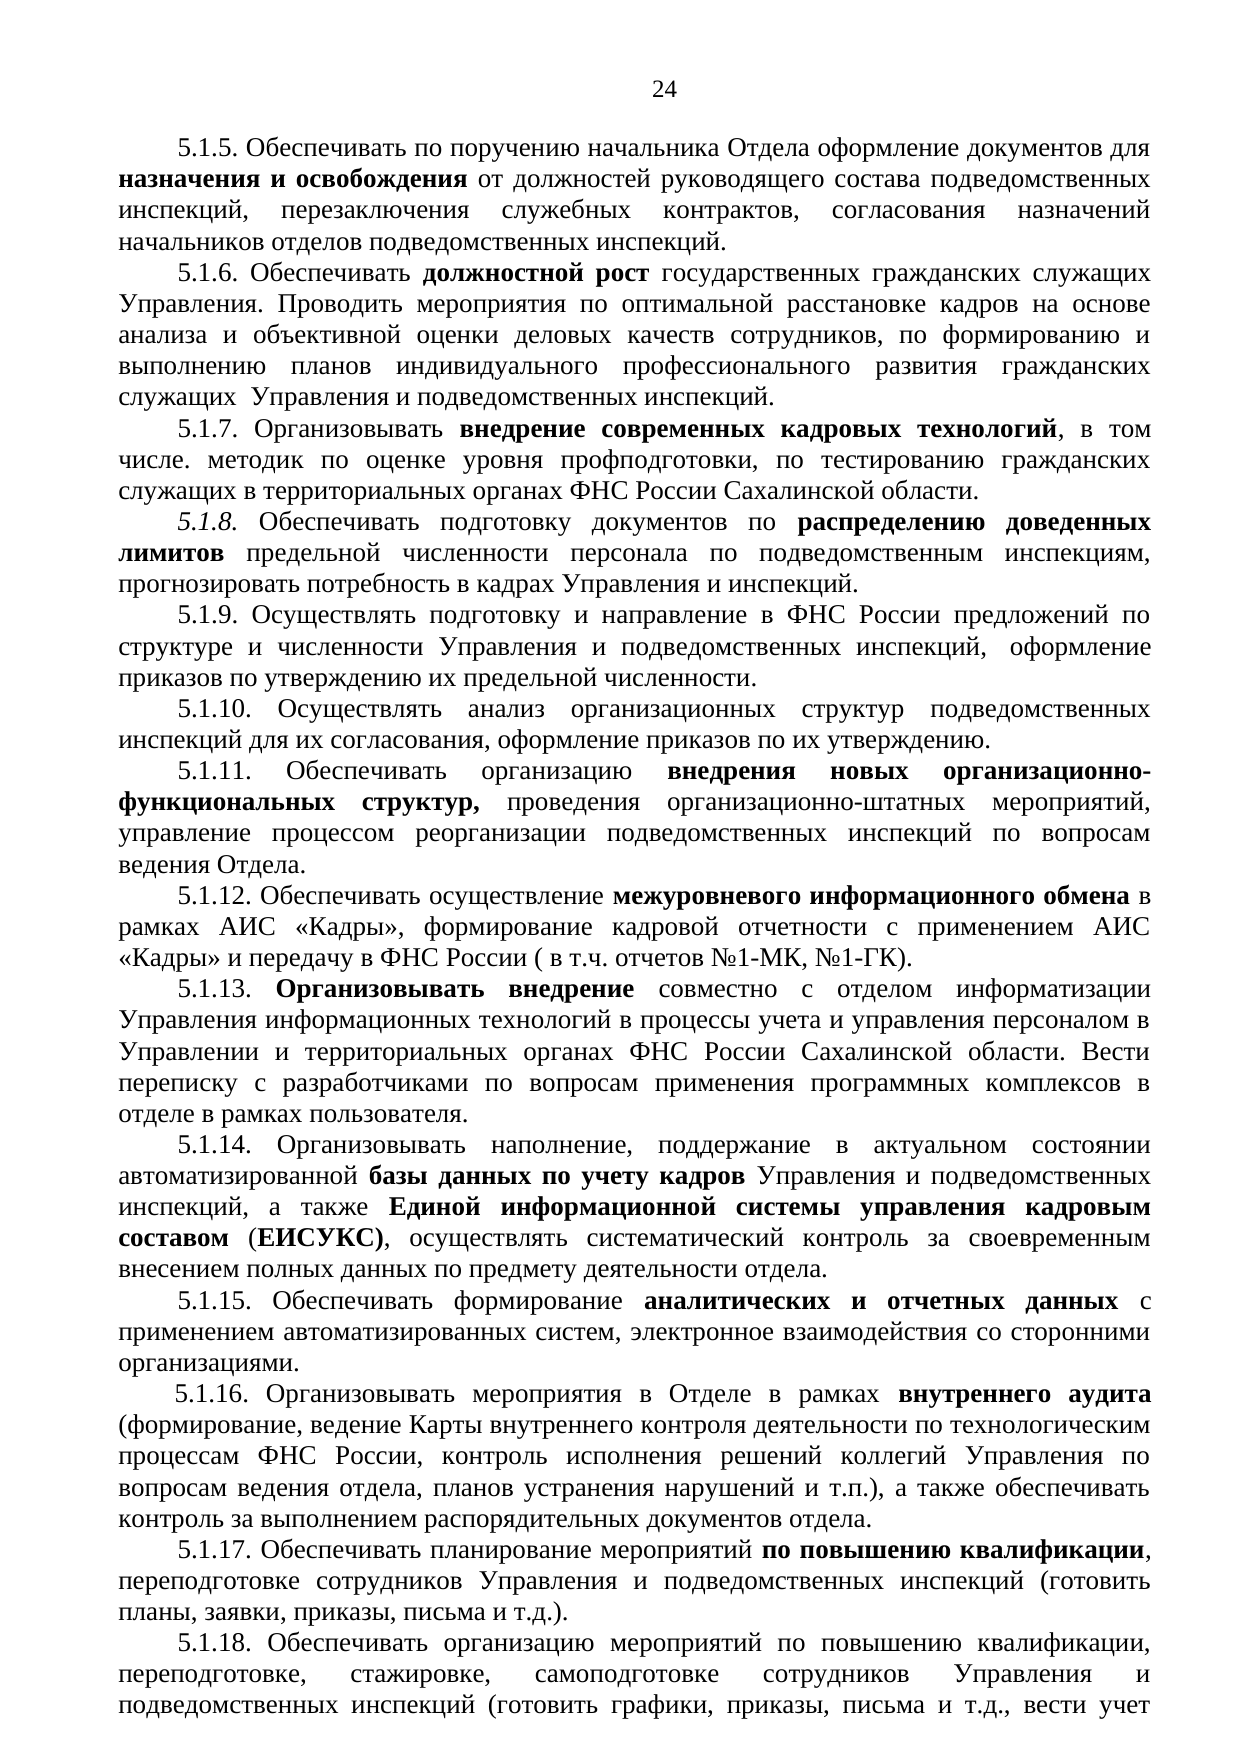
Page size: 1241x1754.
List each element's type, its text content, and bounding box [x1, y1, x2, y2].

text 5.1.11. Обеспечивать организацию внедрения новых организационно-функциональных структур, проведения организационно-штатных мероприятий, управление процессом реорганизации подведомственных инспекций по вопросам ведения Отдела. [118, 754, 1152, 879]
text 5.1.8. Обеспечивать подготовку документов по распределению доведенных лимитов предельной численности персонала по подведомственным инспекциям, прогнозировать потребность в кадрах Управления и инспекций. [118, 505, 1152, 598]
text 5.1.17. Обеспечивать планирование мероприятий по повышению квалификации, переподготовке сотрудников Управления и подведомственных инспекций (готовить планы, заявки, приказы, письма и т.д.). [118, 1533, 1152, 1626]
text 5.1.12. Обеспечивать осуществление межуровневого информационного обмена в рамках АИС «Кадры», формирование кадровой отчетности с применением АИС «Кадры» и передачу в ФНС России ( в т.ч. отчетов №1-МК, №1-ГК). [118, 879, 1152, 972]
text 5.1.7. Организовывать внедрение современных кадровых технологий, в том числе. методик по оценке уровня профподготовки, по тестированию гражданских служащих в территориальных органах ФНС России Сахалинской области. [118, 412, 1152, 505]
text 5.1.16. Организовывать мероприятия в Отделе в рамках внутреннего аудита (формирование, ведение Карты внутреннего контроля деятельности по технологическим процессам ФНС России, контроль исполнения решений коллегий Управления по вопросам ведения отдела, планов устранения нарушений и т.п.), а также обеспечивать контроль за выполнением распорядительных документов отдела. [118, 1377, 1152, 1533]
text 5.1.13. Организовывать внедрение совместно с отделом информатизации Управления информационных технологий в процессы учета и управления персоналом в Управлении и территориальных органах ФНС России Сахалинской области. Вести переписку с разработчиками по вопросам применения программных комплексов в отделе в рамках пользователя. [118, 972, 1152, 1128]
text 5.1.9. Осуществлять подготовку и направление в ФНС России предложений по структуре и численности Управления и подведомственных инспекций, оформление приказов по утверждению их предельной численности. [118, 598, 1152, 692]
text 5.1.5. Обеспечивать по поручению начальника Отдела оформление документов для назначения и освобождения от должностей руководящего состава подведомственных инспекций, перезаключения служебных контрактов, согласования назначений начальников отделов подведомственных инспекций. [118, 131, 1152, 256]
text 5.1.15. Обеспечивать формирование аналитических и отчетных данных с применением автоматизированных систем, электронное взаимодействия со сторонними организациями. [118, 1284, 1152, 1377]
text 5.1.14. Организовывать наполнение, поддержание в актуальном состоянии автоматизированной базы данных по учету кадров Управления и подведомственных инспекций, а также Единой информационной системы управления кадровым составом (ЕИСУКС), осуществлять систематический контроль за своевременным внесением полных данных по предмету деятельности отдела. [118, 1128, 1152, 1284]
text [118, 1626, 1152, 1720]
text 5.1.10. Осуществлять анализ организационных структур подведомственных инспекций для их согласования, оформление приказов по их утверждению. [118, 692, 1152, 754]
text 5.1.6. Обеспечивать должностной рост государственных гражданских служащих Управления. Проводить мероприятия по оптимальной расстановке кадров на основе анализа и объективной оценки деловых качеств сотрудников, по формированию и выполнению планов индивидуального профессионального развития гражданских служащих Управления и подведомственных инспекций. [118, 256, 1152, 412]
